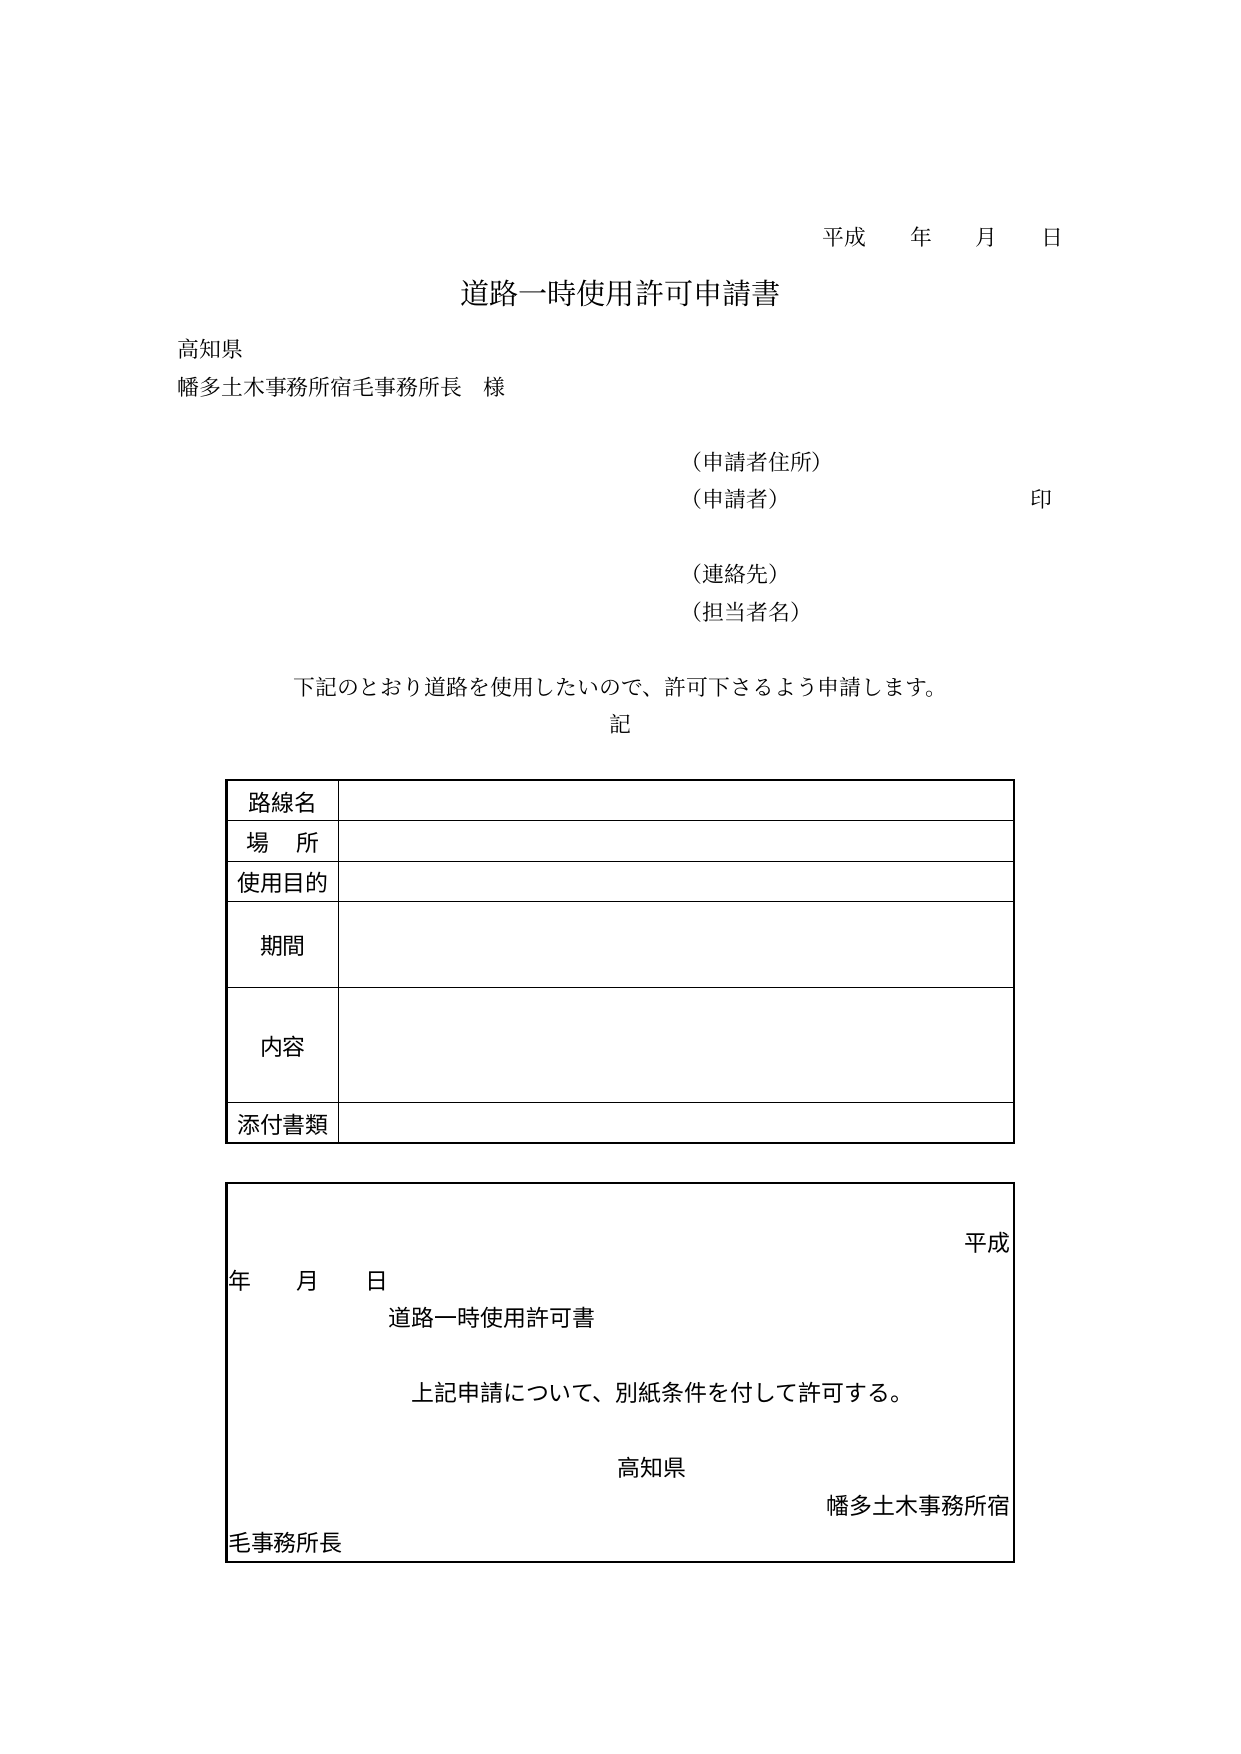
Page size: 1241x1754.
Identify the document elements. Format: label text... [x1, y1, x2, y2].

table_cell 期間 [228, 902, 338, 987]
table_cell 場 所 [228, 821, 338, 861]
table_cell 使用目的 [228, 862, 338, 901]
text （担当者名） [177, 592, 1063, 629]
text 平成 年 月 日 [177, 217, 1063, 254]
table_cell [339, 862, 1013, 901]
table_cell 内容 [228, 988, 338, 1102]
table_cell [339, 988, 1013, 1102]
text 道路一時使用許可申請書 [177, 254, 1063, 329]
table_header 平成 年 月 日 道路一時使用許可書 上記申請について、別紙条件を付して許可する。 高知県 幡多土木事務所宿毛事務所長 [228, 1184, 1013, 1561]
table_header 路線名 [228, 781, 338, 820]
text 下記のとおり道路を使用したいので、許可下さるよう申請します。 [177, 667, 1063, 704]
table_header [339, 781, 1013, 820]
text （申請者） 印 [177, 479, 1063, 517]
text 高知県 [177, 329, 1063, 367]
text （連絡先） [177, 554, 1063, 592]
text 幡多土木事務所宿毛事務所長 様 [177, 367, 1063, 404]
table_cell 添付書類 [228, 1103, 338, 1142]
table_cell [339, 821, 1013, 861]
subtitle 記 [177, 704, 1063, 742]
text （申請者住所） [177, 442, 1063, 479]
table_cell [339, 902, 1013, 987]
table_cell [339, 1103, 1013, 1142]
